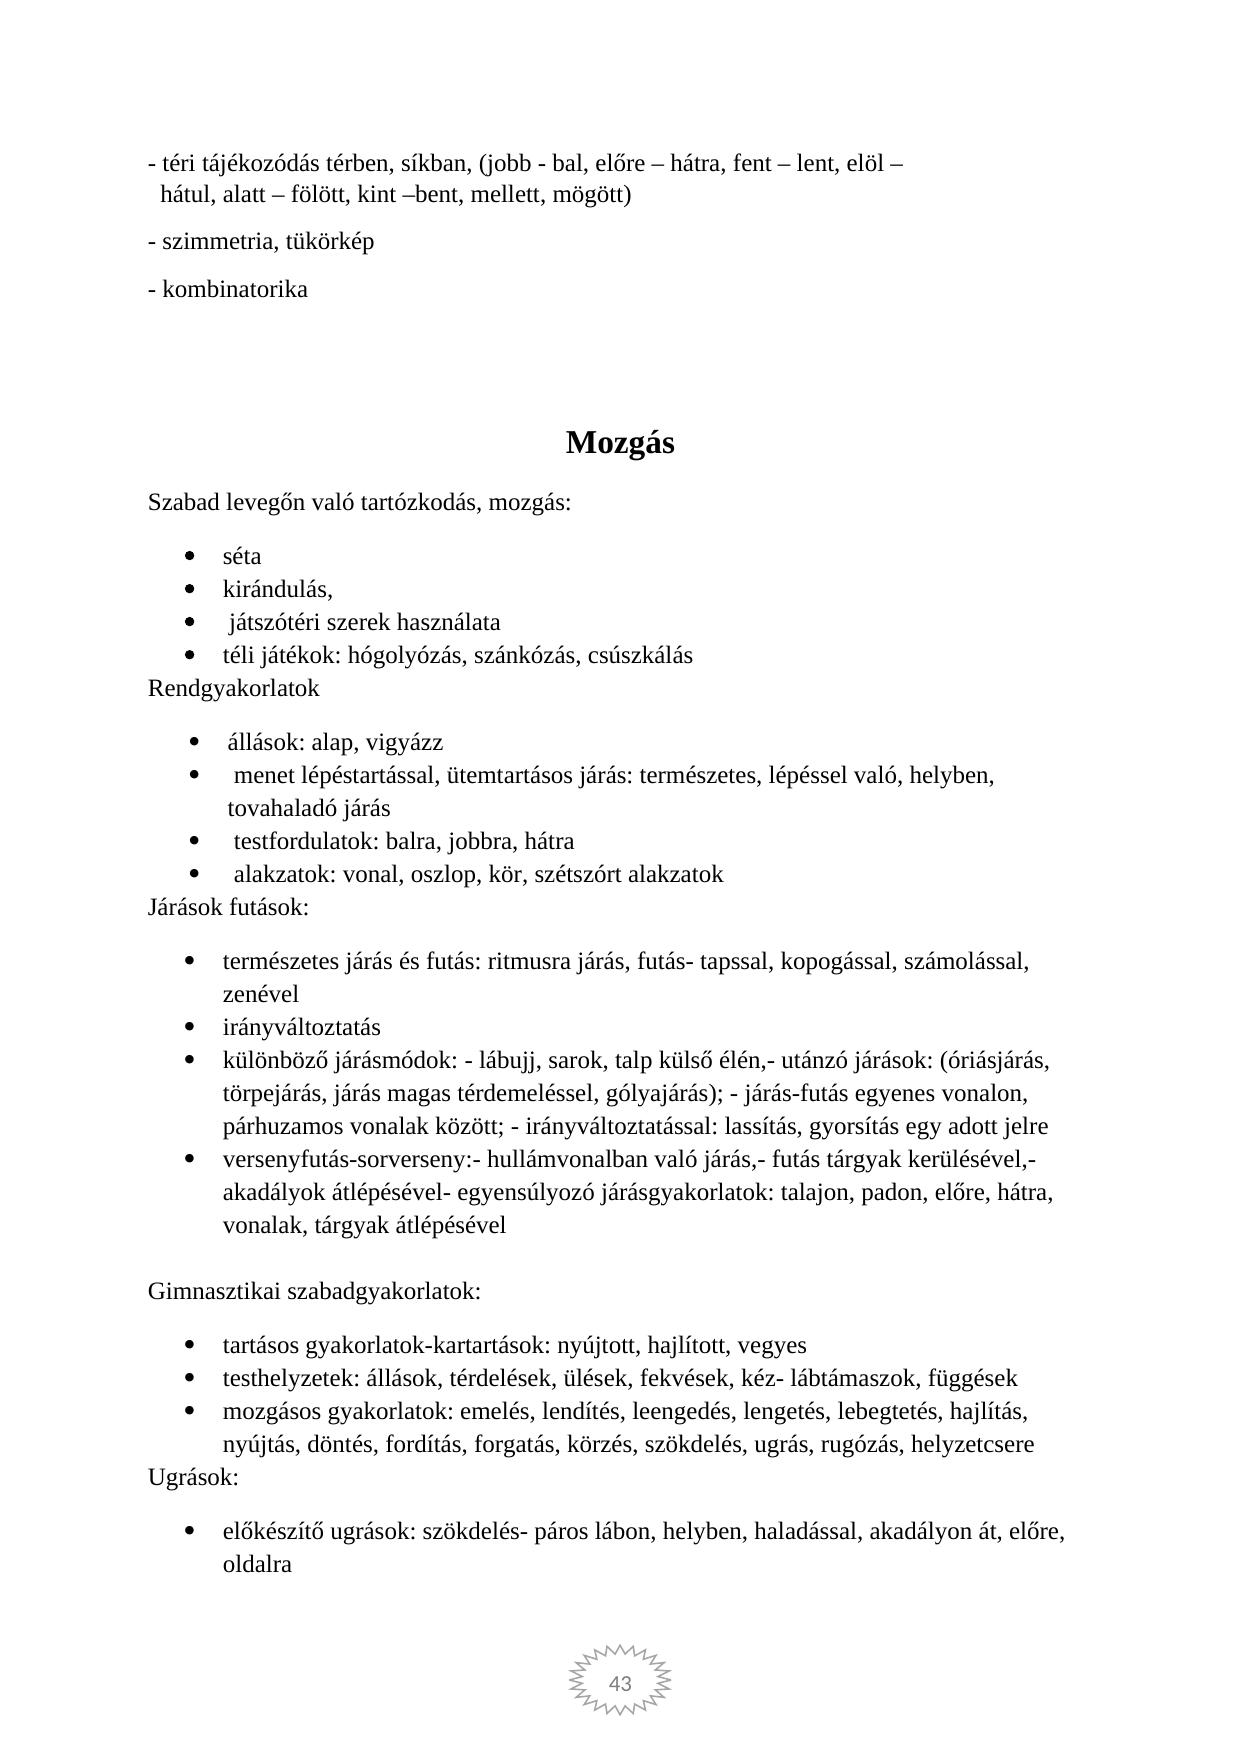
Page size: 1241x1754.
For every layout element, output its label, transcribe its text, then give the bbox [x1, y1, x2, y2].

list téli játékok: hógolyózás, szánkózás, csúszkálás [185, 640, 1093, 669]
list különböző járásmódok: - lábujj, sarok, talp külső élén,- utánzó járások: (óriásjárás, törpejárás, járás magas térdemeléssel, gólyajárás); - járás-futás egyenes vonalon, párhuzamos vonalak között; - irányváltoztatással: lassítás, gyorsítás egy adott jelre [185, 1045, 1093, 1140]
list testfordulatok: balra, jobbra, hátra [190, 826, 1093, 855]
text Járások futások: [148, 892, 1093, 921]
list mozgásos gyakorlatok: emelés, lendítés, leengedés, lengetés, lebegtetés, hajlítás, nyújtás, döntés, fordítás, forgatás, körzés, szökdelés, ugrás, rugózás, helyzetcsere [185, 1396, 1093, 1458]
list alakzatok: vonal, oszlop, kör, szétszórt alakzatok [190, 859, 1093, 888]
text Gimnasztikai szabadgyakorlatok: [148, 1276, 1093, 1305]
list kirándulás, [185, 574, 1093, 603]
list séta [185, 541, 1093, 570]
text - kombinatorika [148, 274, 1093, 303]
list versenyfutás-sorverseny:- hullámvonalban való járás,- futás tárgyak kerülésével,- akadályok átlépésével- egyensúlyozó járásgyakorlatok: talajon, padon, előre, hátra, vonalak, tárgyak átlépésével [185, 1144, 1093, 1239]
text Mozgás [148, 422, 1093, 461]
text Szabad levegőn való tartózkodás, mozgás: [148, 487, 1093, 516]
text Ugrások: [148, 1462, 1093, 1491]
list tartásos gyakorlatok-kartartások: nyújtott, hajlított, vegyes [185, 1330, 1093, 1359]
text - szimmetria, tükörkép [148, 226, 1093, 255]
list állások: alap, vigyázz [190, 727, 1093, 756]
list játszótéri szerek használata [185, 607, 1093, 636]
list természetes járás és futás: ritmusra járás, futás- tapssal, kopogással, számolással, zenével [185, 946, 1093, 1008]
list menet lépéstartással, ütemtartásos járás: természetes, lépéssel való, helyben, tovahaladó járás [190, 760, 1093, 822]
text - téri tájékozódás térben, síkban, (jobb - bal, előre – hátra, fent – lent, elöl – hátul, alatt – fölött, kint –bent, mellett, mögött) [148, 148, 1093, 207]
text Rendgyakorlatok [148, 673, 1093, 702]
list irányváltoztatás [185, 1012, 1093, 1041]
list testhelyzetek: állások, térdelések, ülések, fekvések, kéz- lábtámaszok, függések [185, 1363, 1093, 1392]
list előkészítő ugrások: szökdelés- páros lábon, helyben, haladással, akadályon át, előre, oldalra [185, 1516, 1093, 1578]
